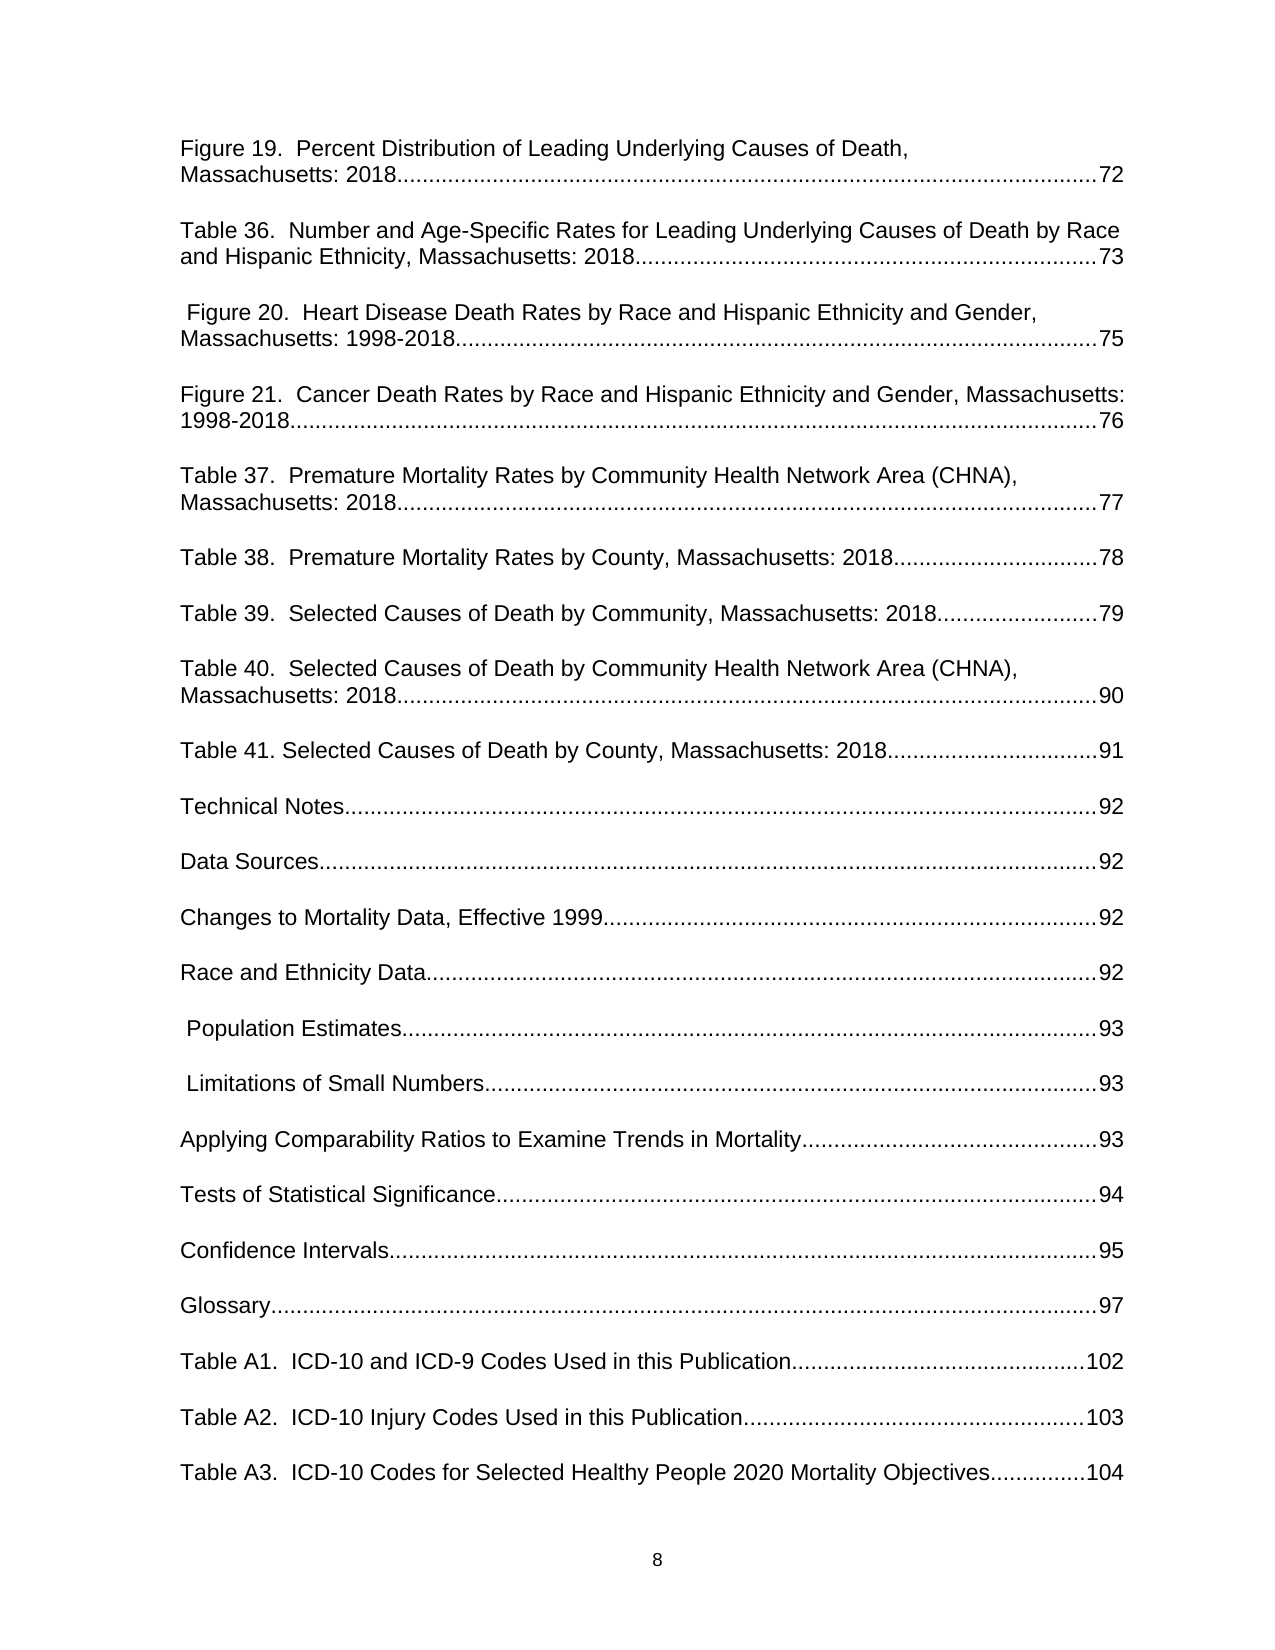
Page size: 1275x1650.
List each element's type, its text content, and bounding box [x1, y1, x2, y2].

text Race and Ethnicity Data 92 [180, 959, 1134, 986]
text Table 40. Selected Causes of Death by Community Health Network Area (CHNA), Massachusetts: 2018 90 [180, 655, 1134, 708]
text Applying Comparability Ratios to Examine Trends in Mortality 93 [180, 1126, 1134, 1152]
text Table 39. Selected Causes of Death by Community, Massachusetts: 2018 79 [180, 600, 1134, 626]
text Table A3. ICD-10 Codes for Selected Healthy People 2020 Mortality Objectives 104 [180, 1459, 1134, 1485]
text Figure 20. Heart Disease Death Rates by Race and Hispanic Ethnicity and Gender, Massachusetts: 1998-2018 75 [180, 299, 1134, 351]
text Limitations of Small Numbers 93 [180, 1070, 1134, 1097]
text Table 36. Number and Age-Specific Rates for Leading Underlying Causes of Death by Race and Hispanic Ethnicity, Massachusetts: 2018 73 [180, 217, 1134, 269]
text Table 37. Premature Mortality Rates by Community Health Network Area (CHNA), Massachusetts: 2018 77 [180, 462, 1134, 515]
text Technical Notes 92 [180, 793, 1134, 819]
text Table A1. ICD-10 and ICD-9 Codes Used in this Publication 102 [180, 1348, 1134, 1374]
text Glossary... 97 [180, 1292, 1134, 1319]
text Table 38. Premature Mortality Rates by County, Massachusetts: 2018 78 [180, 544, 1134, 571]
text Data Sources 92 [180, 848, 1134, 875]
text Confidence Intervals 95 [180, 1237, 1134, 1263]
text Figure 19. Percent Distribution of Leading Underlying Causes of Death, Massachusetts: 2018 72 [180, 135, 1134, 188]
text Changes to Mortality Data, Effective 1999 92 [180, 904, 1134, 930]
text Figure 21. Cancer Death Rates by Race and Hispanic Ethnicity and Gender, Massachusetts: 1998-2018 76 [180, 381, 1134, 433]
text Table A2. ICD-10 Injury Codes Used in this Publication 103 [180, 1403, 1134, 1430]
text Population Estimates 93 [180, 1015, 1134, 1041]
text Tests of Statistical Significance 94 [180, 1181, 1134, 1208]
text Table 41. Selected Causes of Death by County, Massachusetts: 2018 91 [180, 737, 1134, 764]
